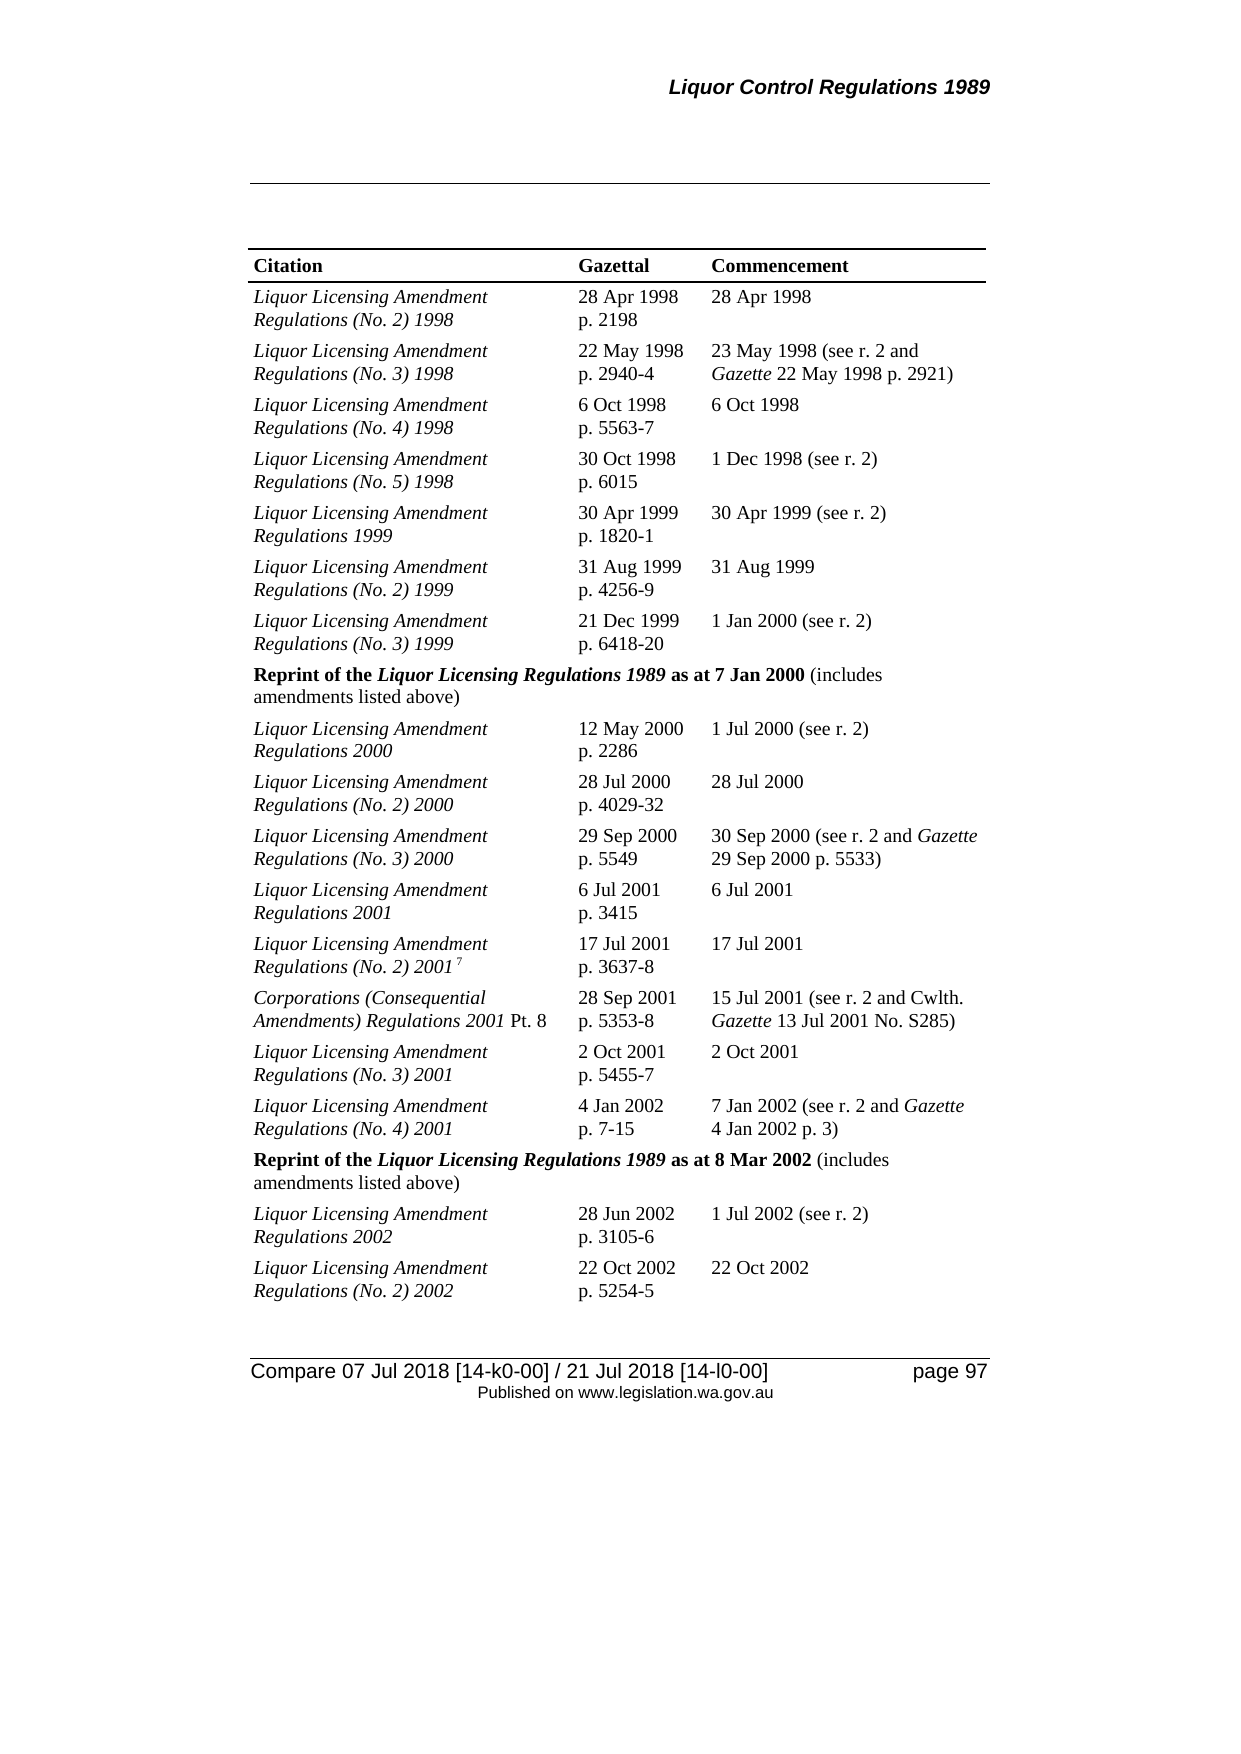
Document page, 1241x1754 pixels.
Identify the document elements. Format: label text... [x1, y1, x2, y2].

table_cell 17 Jul 2001 [705, 928, 986, 982]
table_cell 2 Oct 2001 p. 5455-7 [572, 1036, 705, 1090]
table_cell Liquor Licensing Amendment Regulations (No. 2) 1999 [248, 551, 572, 604]
table_cell Liquor Licensing Amendment Regulations (No. 4) 1998 [248, 389, 572, 443]
table_cell 1 Dec 1998 (see r. 2) [705, 443, 986, 497]
table_cell 30 Oct 1998 p. 6015 [572, 443, 705, 497]
table_cell Liquor Licensing Amendment Regulations (No. 2) 2001 7 [248, 928, 572, 982]
table_cell Liquor Licensing Amendment Regulations (No. 3) 2000 [248, 820, 572, 874]
table_cell 29 Sep 2000 p. 5549 [572, 820, 705, 874]
table_cell Liquor Licensing Amendment Regulations (No. 4) 2001 [248, 1090, 572, 1144]
table_cell 12 May 2000 p. 2286 [572, 713, 705, 766]
table_cell Corporations (Consequential Amendments) Regulations 2001 Pt. 8 [248, 982, 572, 1036]
table_cell 15 Jul 2001 (see r. 2 and Cwlth. Gazette 13 Jul 2001 No. S285) [705, 982, 986, 1036]
table_cell 4 Jan 2002 p. 7-15 [572, 1090, 705, 1144]
table_cell Liquor Licensing Amendment Regulations (No. 3) 2001 [248, 1036, 572, 1090]
table_cell Liquor Licensing Amendment Regulations (No. 2) 2002 [248, 1252, 572, 1306]
table_cell 6 Oct 1998 [705, 389, 986, 443]
table_cell Liquor Licensing Amendment Regulations (No. 2) 2000 [248, 766, 572, 820]
table_cell Liquor Licensing Amendment Regulations (No. 2) 1998 [248, 283, 572, 335]
table_cell 28 Sep 2001 p. 5353-8 [572, 982, 705, 1036]
table_cell 6 Jul 2001 p. 3415 [572, 874, 705, 928]
table_cell Liquor Licensing Amendment Regulations (No. 3) 1998 [248, 335, 572, 389]
table_cell 30 Sep 2000 (see r. 2 and Gazette 29 Sep 2000 p. 5533) [705, 820, 986, 874]
table_cell 7 Jan 2002 (see r. 2 and Gazette 4 Jan 2002 p. 3) [705, 1090, 986, 1144]
table_cell 28 Jun 2002 p. 3105-6 [572, 1198, 705, 1252]
table_cell 2 Oct 2001 [705, 1036, 986, 1090]
table_cell 22 Oct 2002 [705, 1252, 986, 1306]
table_cell 28 Apr 1998 p. 2198 [572, 283, 705, 335]
table_cell Liquor Licensing Amendment Regulations 1999 [248, 497, 572, 551]
table_cell 6 Jul 2001 [705, 874, 986, 928]
table_cell Liquor Licensing Amendment Regulations (No. 5) 1998 [248, 443, 572, 497]
table_cell 21 Dec 1999 p. 6418-20 [572, 605, 705, 658]
table_cell 28 Apr 1998 [705, 283, 986, 335]
table_header Gazettal [572, 250, 705, 281]
table_cell 1 Jul 2000 (see r. 2) [705, 713, 986, 766]
table_cell 1 Jul 2002 (see r. 2) [705, 1198, 986, 1252]
table_cell 28 Jul 2000 p. 4029-32 [572, 766, 705, 820]
table_cell 22 Oct 2002 p. 5254-5 [572, 1252, 705, 1306]
table_cell 23 May 1998 (see r. 2 and Gazette 22 May 1998 p. 2921) [705, 335, 986, 389]
table_cell 30 Apr 1999 (see r. 2) [705, 497, 986, 551]
table_cell 28 Jul 2000 [705, 766, 986, 820]
table_cell Reprint of the Liquor Licensing Regulations 1989 as at 7 Jan 2000 (includes amendments listed above) [248, 659, 986, 712]
table_cell 1 Jan 2000 (see r. 2) [705, 605, 986, 658]
table_cell 31 Aug 1999 p. 4256-9 [572, 551, 705, 604]
table_header Commencement [705, 250, 986, 281]
table_cell Liquor Licensing Amendment Regulations (No. 3) 1999 [248, 605, 572, 658]
table_cell 22 May 1998 p. 2940-4 [572, 335, 705, 389]
table_cell 17 Jul 2001 p. 3637-8 [572, 928, 705, 982]
table_cell Liquor Licensing Amendment Regulations 2001 [248, 874, 572, 928]
table_cell 6 Oct 1998 p. 5563-7 [572, 389, 705, 443]
table_cell 31 Aug 1999 [705, 551, 986, 604]
table_cell Reprint of the Liquor Licensing Regulations 1989 as at 8 Mar 2002 (includes amendments listed above) [248, 1144, 986, 1198]
table_cell Liquor Licensing Amendment Regulations 2002 [248, 1198, 572, 1252]
table_cell 30 Apr 1999 p. 1820-1 [572, 497, 705, 551]
table_header Citation [248, 250, 572, 281]
table_cell Liquor Licensing Amendment Regulations 2000 [248, 713, 572, 766]
